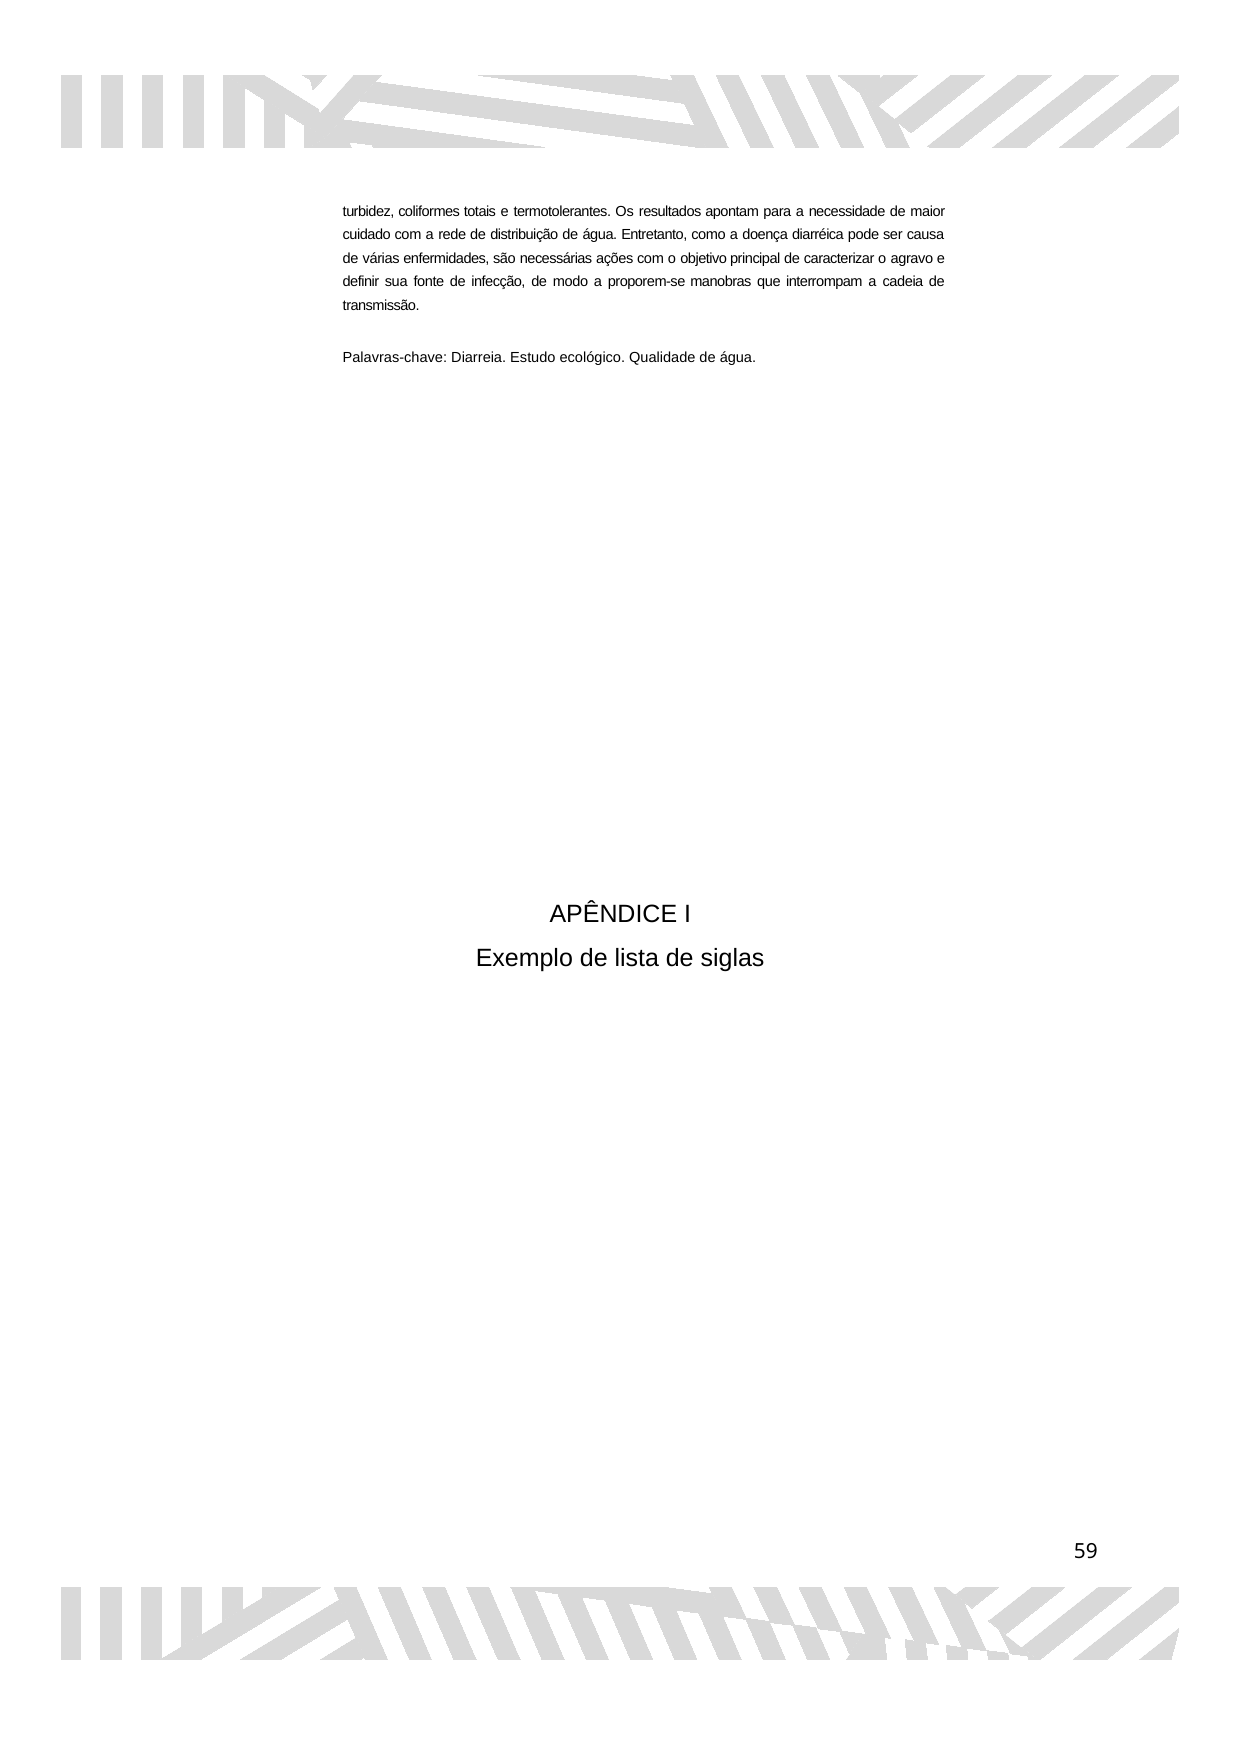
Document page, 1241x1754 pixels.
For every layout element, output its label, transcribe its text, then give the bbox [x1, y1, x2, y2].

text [342, 202, 945, 313]
text Palavras-chave: Diarreia. Estudo ecológico. Qualidade de água. [342, 349, 945, 366]
text APÊNDICE I [177, 899, 1063, 928]
text Exemplo de lista de siglas [177, 943, 1063, 972]
